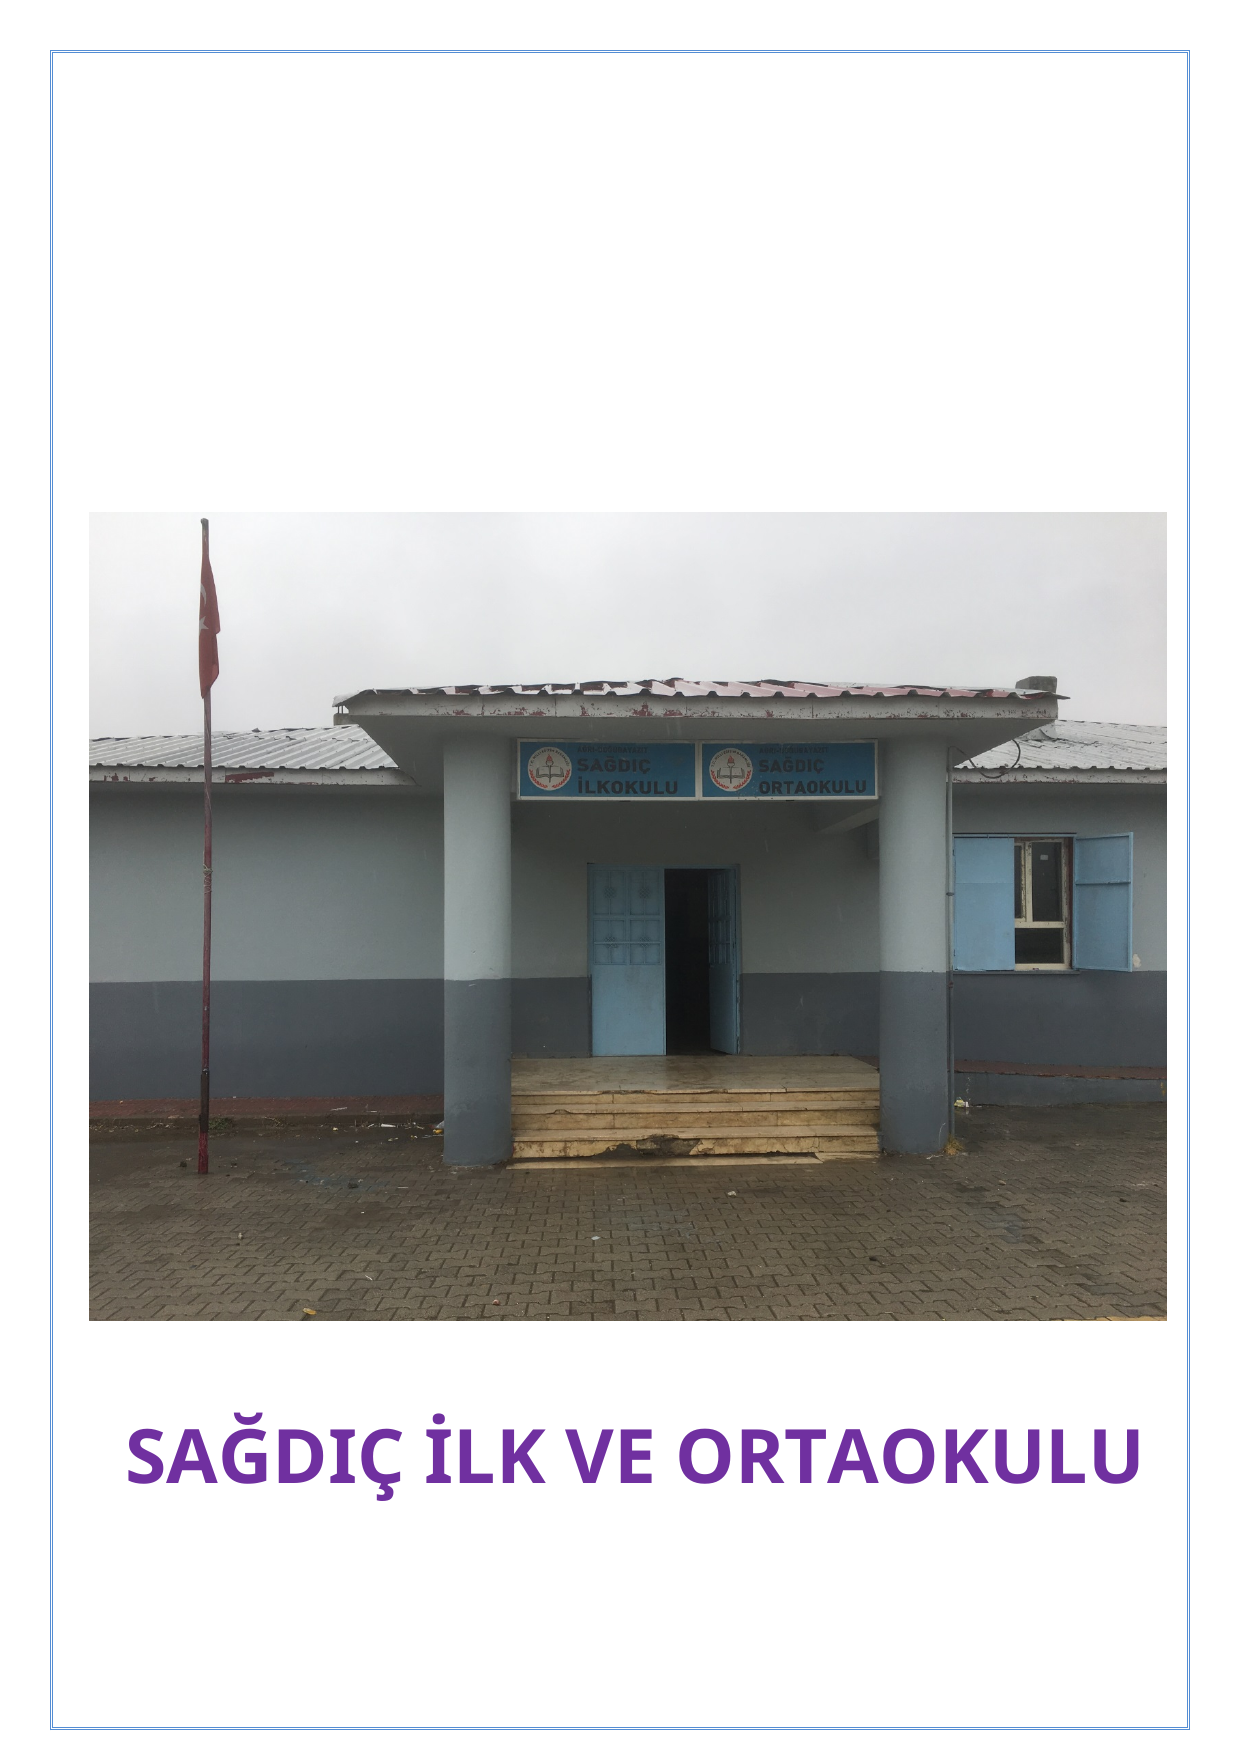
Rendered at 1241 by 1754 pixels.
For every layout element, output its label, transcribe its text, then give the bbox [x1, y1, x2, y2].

text SAĞDIÇ İLK VE ORTAOKULU [89, 1404, 1182, 1506]
picture [89, 512, 1167, 1321]
